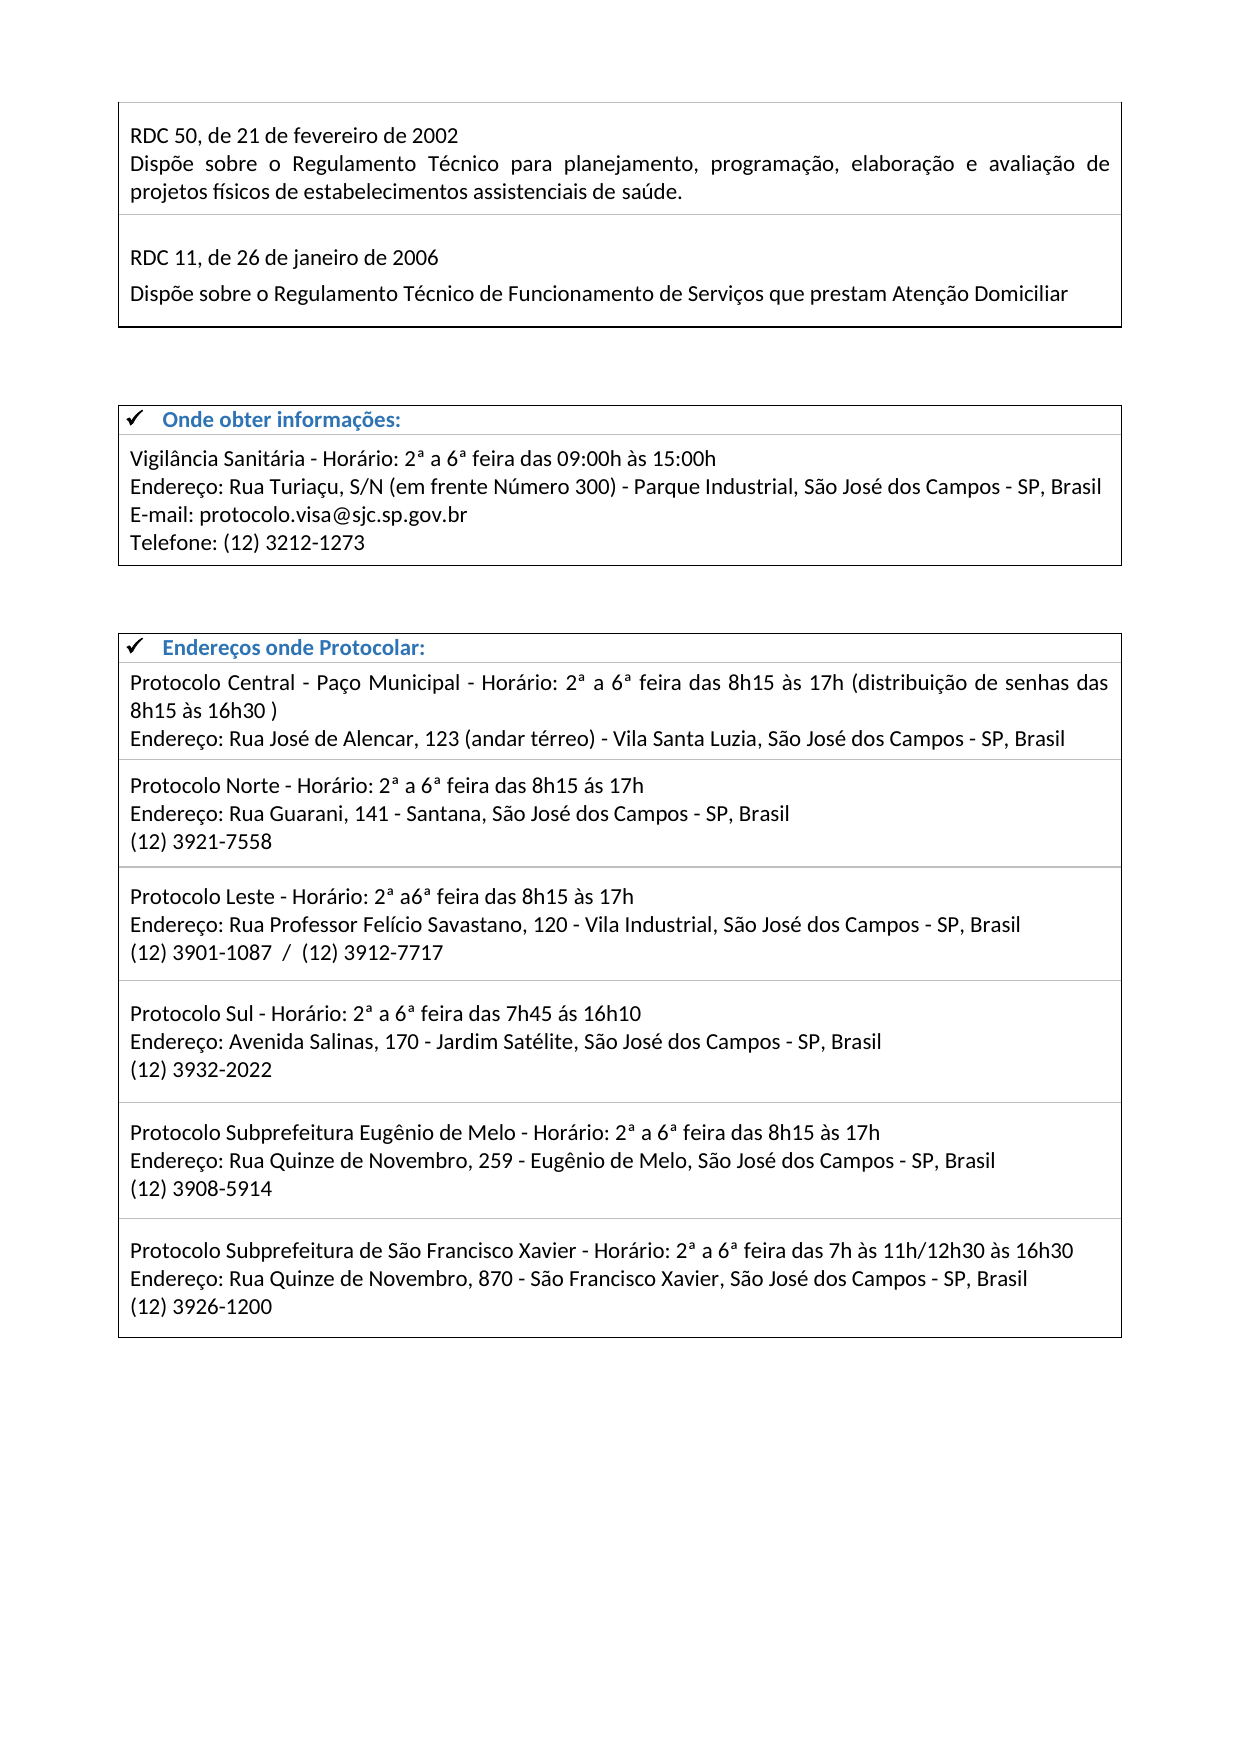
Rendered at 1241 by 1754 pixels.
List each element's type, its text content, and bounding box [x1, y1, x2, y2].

table_cell Protocolo Norte - Horário: 2ª a 6ª feira das 8h15 ás 17h Endereço: Rua Guarani, 141 - Santana, São José dos Campos - SP, Brasil (12) 3921-7558 [119, 760, 1121, 866]
table_cell Protocolo Leste - Horário: 2ª a6ª feira das 8h15 às 17h Endereço: Rua Professor Felício Savastano, 120 - Vila Industrial, São José dos Campos - SP, Brasil (12) 3901-1087 / (12) 3912-7717 [119, 868, 1121, 980]
table_header Endereços onde Protocolar: [119, 634, 1121, 662]
table_cell Protocolo Subprefeitura de São Francisco Xavier - Horário: 2ª a 6ª feira das 7h às 11h/12h30 às 16h30 Endereço: Rua Quinze de Novembro, 870 - São Francisco Xavier, São José dos Campos - SP, Brasil (12) 3926-1200 [119, 1219, 1121, 1337]
table_cell Protocolo Sul - Horário: 2ª a 6ª feira das 7h45 ás 16h10 Endereço: Avenida Salinas, 170 - Jardim Satélite, São José dos Campos - SP, Brasil (12) 3932-2022 [119, 981, 1121, 1102]
table_header Onde obter informações: [119, 406, 1121, 434]
table_cell RDC 50, de 21 de fevereiro de 2002 Dispõe sobre o Regulamento Técnico para planejamento, programação, elaboração e avaliação de projetos físicos de estabelecimentos assistenciais de saúde. [119, 103, 1121, 214]
table_cell Vigilância Sanitária - Horário: 2ª a 6ª feira das 09:00h às 15:00h Endereço: Rua Turiaçu, S/N (em frente Número 300) - Parque Industrial, São José dos Campos - SP, Brasil E-mail: protocolo.visa@sjc.sp.gov.br Telefone: (12) 3212-1273 [119, 435, 1121, 565]
table_cell RDC 11, de 26 de janeiro de 2006 Dispõe sobre o Regulamento Técnico de Funcionamento de Serviços que prestam Atenção Domiciliar [119, 215, 1121, 326]
table_cell Protocolo Subprefeitura Eugênio de Melo - Horário: 2ª a 6ª feira das 8h15 às 17h Endereço: Rua Quinze de Novembro, 259 - Eugênio de Melo, São José dos Campos - SP, Brasil (12) 3908-5914 [119, 1103, 1121, 1218]
table_cell Protocolo Central - Paço Municipal - Horário: 2ª a 6ª feira das 8h15 às 17h (distribuição de senhas das 8h15 às 16h30 ) Endereço: Rua José de Alencar, 123 (andar térreo) - Vila Santa Luzia, São José dos Campos - SP, Brasil [119, 663, 1121, 758]
